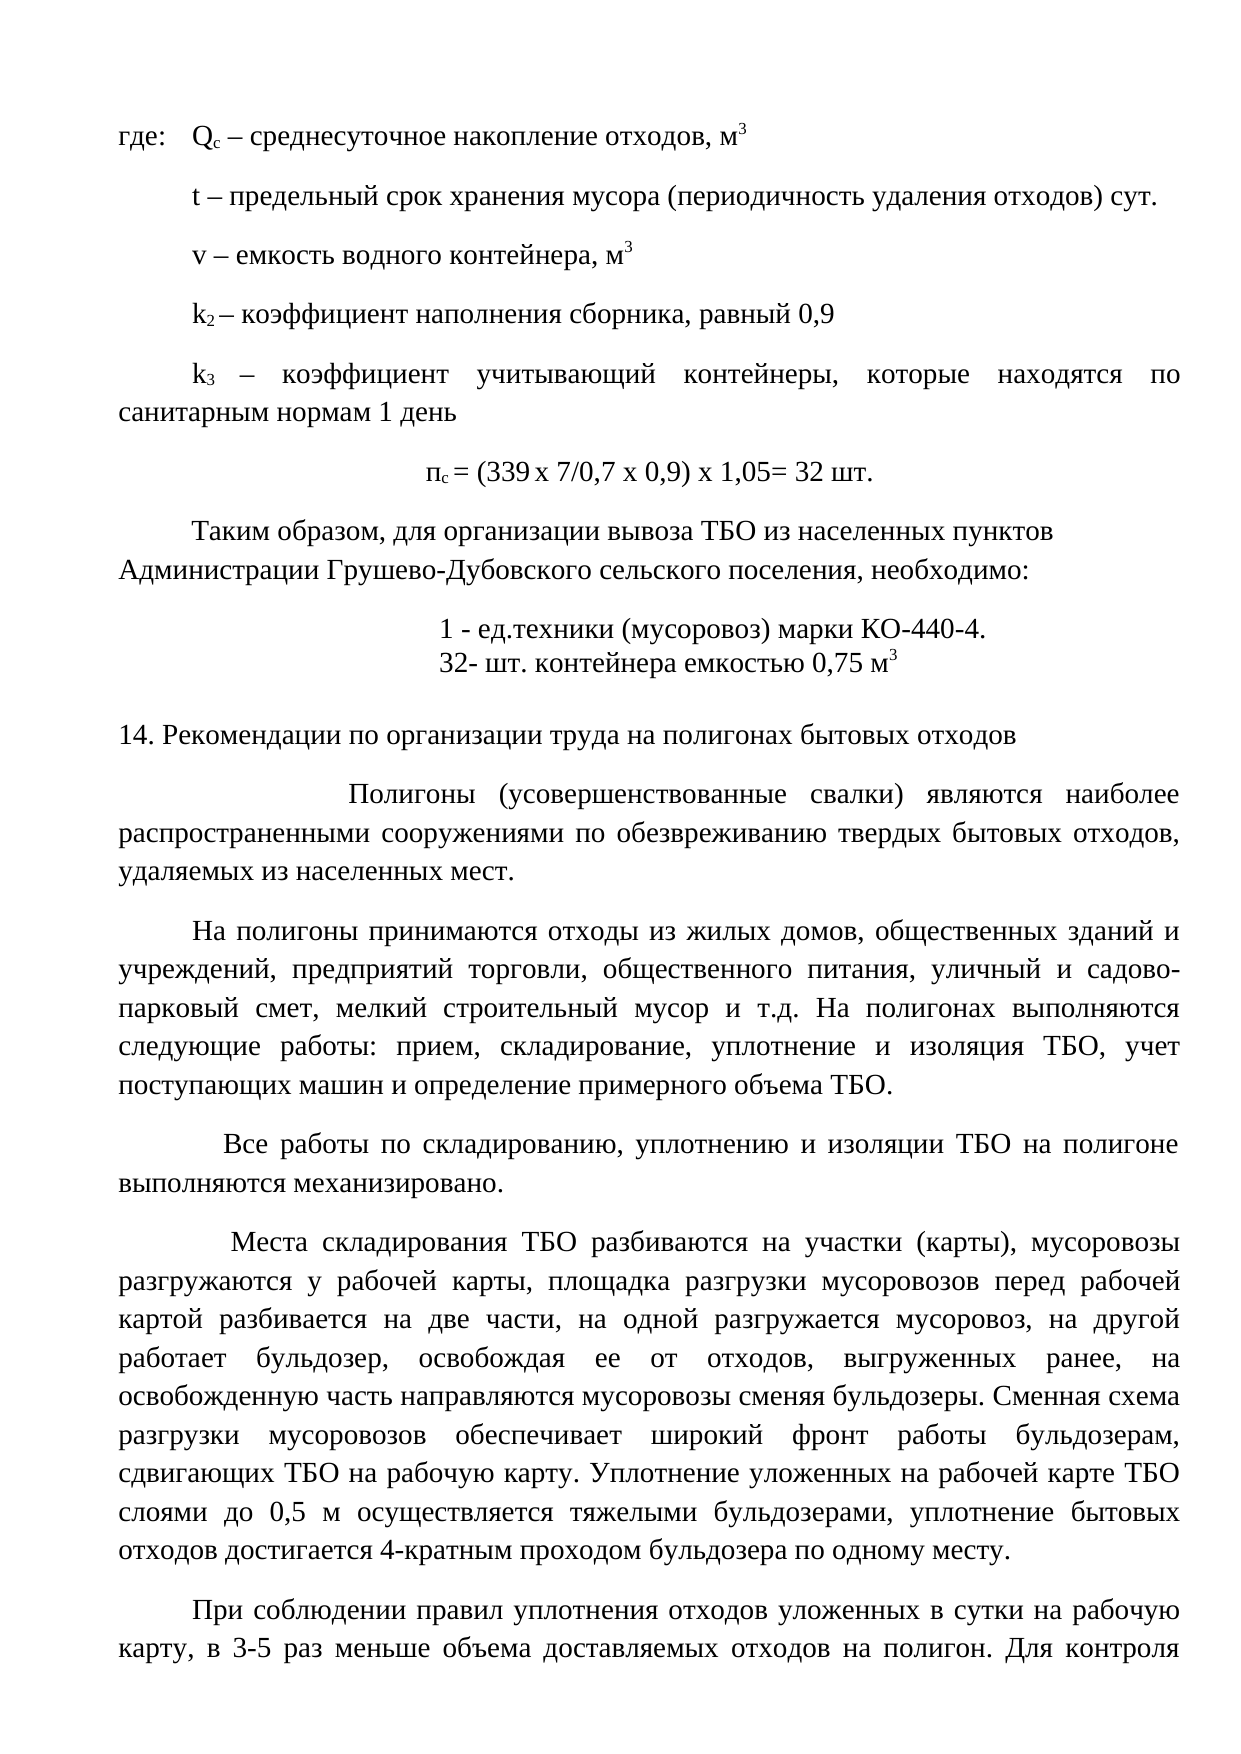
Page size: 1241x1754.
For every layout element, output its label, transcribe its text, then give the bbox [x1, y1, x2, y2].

text Места складирования ТБО разбиваются на участки (карты), мусоровозы разгружаются у рабочей карты, площадка разгрузки мусоровозов перед рабочей картой разбивается на две части, на одной разгружается мусоровоз, на другой работает бульдозер, освобождая ее от отходов, выгруженных ранее, на освобожденную часть направляются мусоровозы сменяя бульдозеры. Сменная схема разгрузки мусоровозов обеспечивает широкий фронт работы бульдозерам, сдвигающих ТБО на рабочую карту. Уплотнение уложенных на рабочей карте ТБО слоями до осуществляется тяжелыми бульдозерами, уплотнение бытовых отходов достигается 4-кратным проходом бульдозера по одному месту. [118, 1224, 1181, 1566]
text Все работы по складированию, уплотнению и изоляции ТБО на полигоне выполняются механизировано. [118, 1126, 1181, 1198]
text На полигоны принимаются отходы из жилых домов, общественных зданий и учреждений, предприятий торговли, общественного питания, уличный и садово-парковый смет, мелкий строительный мусор и т.д. На полигонах выполняются следующие работы: прием, складирование, уплотнение и изоляция ТБО, учет поступающих машин и определение примерного объема ТБО. [118, 913, 1181, 1100]
text k2 – коэффициент наполнения сборника, равный 0,9 [118, 297, 1181, 330]
text 14. Рекомендации по организации труда на полигонах бытовых отходов [118, 717, 1181, 750]
text Таким образом, для организации вывоза ТБО из населенных пунктов Администрации Грушево-Дубовского сельского поселения, необходимо: [118, 513, 1181, 585]
text Полигоны (усовершенствованные свалки) являются наиболее распространенными сооружениями по обезвреживанию твердых бытовых отходов, удаляемых из населенных мест. [118, 776, 1181, 887]
text 32- шт. контейнера емкостью 0,75 м3 [118, 645, 1181, 678]
text k3 – коэффициент учитывающий контейнеры, которые находятся по санитарным нормам 1 день [118, 356, 1181, 428]
text v – емкость водного контейнера, м3 [118, 237, 1181, 271]
text где: Qс – среднесуточное накопление отходов, м3 [118, 118, 1181, 152]
text пс = (339 х 7/0,7 х 0,9) х 1,05= 32 шт. [118, 454, 1181, 487]
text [118, 1592, 1181, 1664]
text 1 - ед.техники (мусоровоз) марки КО-440-4. [118, 611, 1181, 645]
text t – предельный срок хранения мусора (периодичность удаления отходов) сут. [118, 178, 1181, 211]
